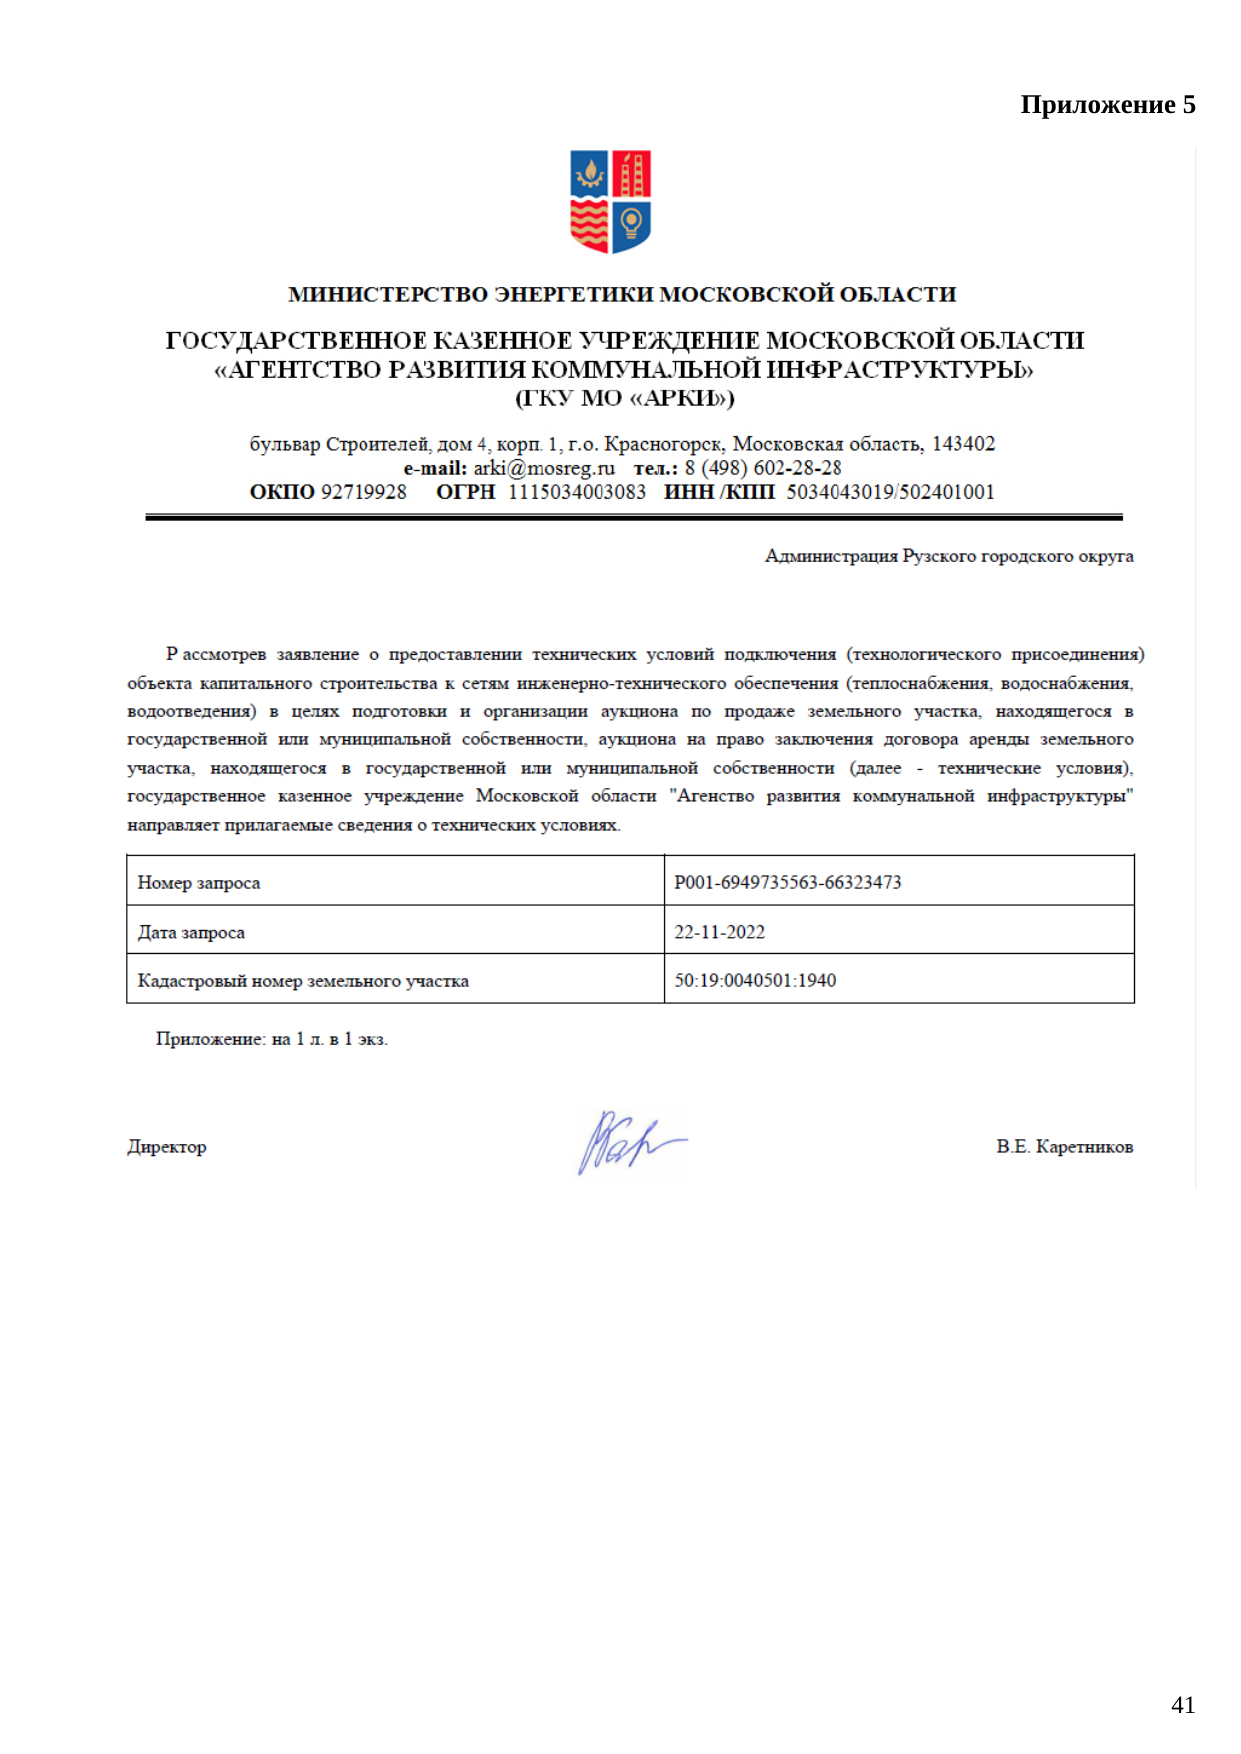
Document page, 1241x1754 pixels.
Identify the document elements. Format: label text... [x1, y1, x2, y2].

picture [73, 148, 1197, 1189]
subtitle Приложение 5 [14, 89, 1196, 120]
